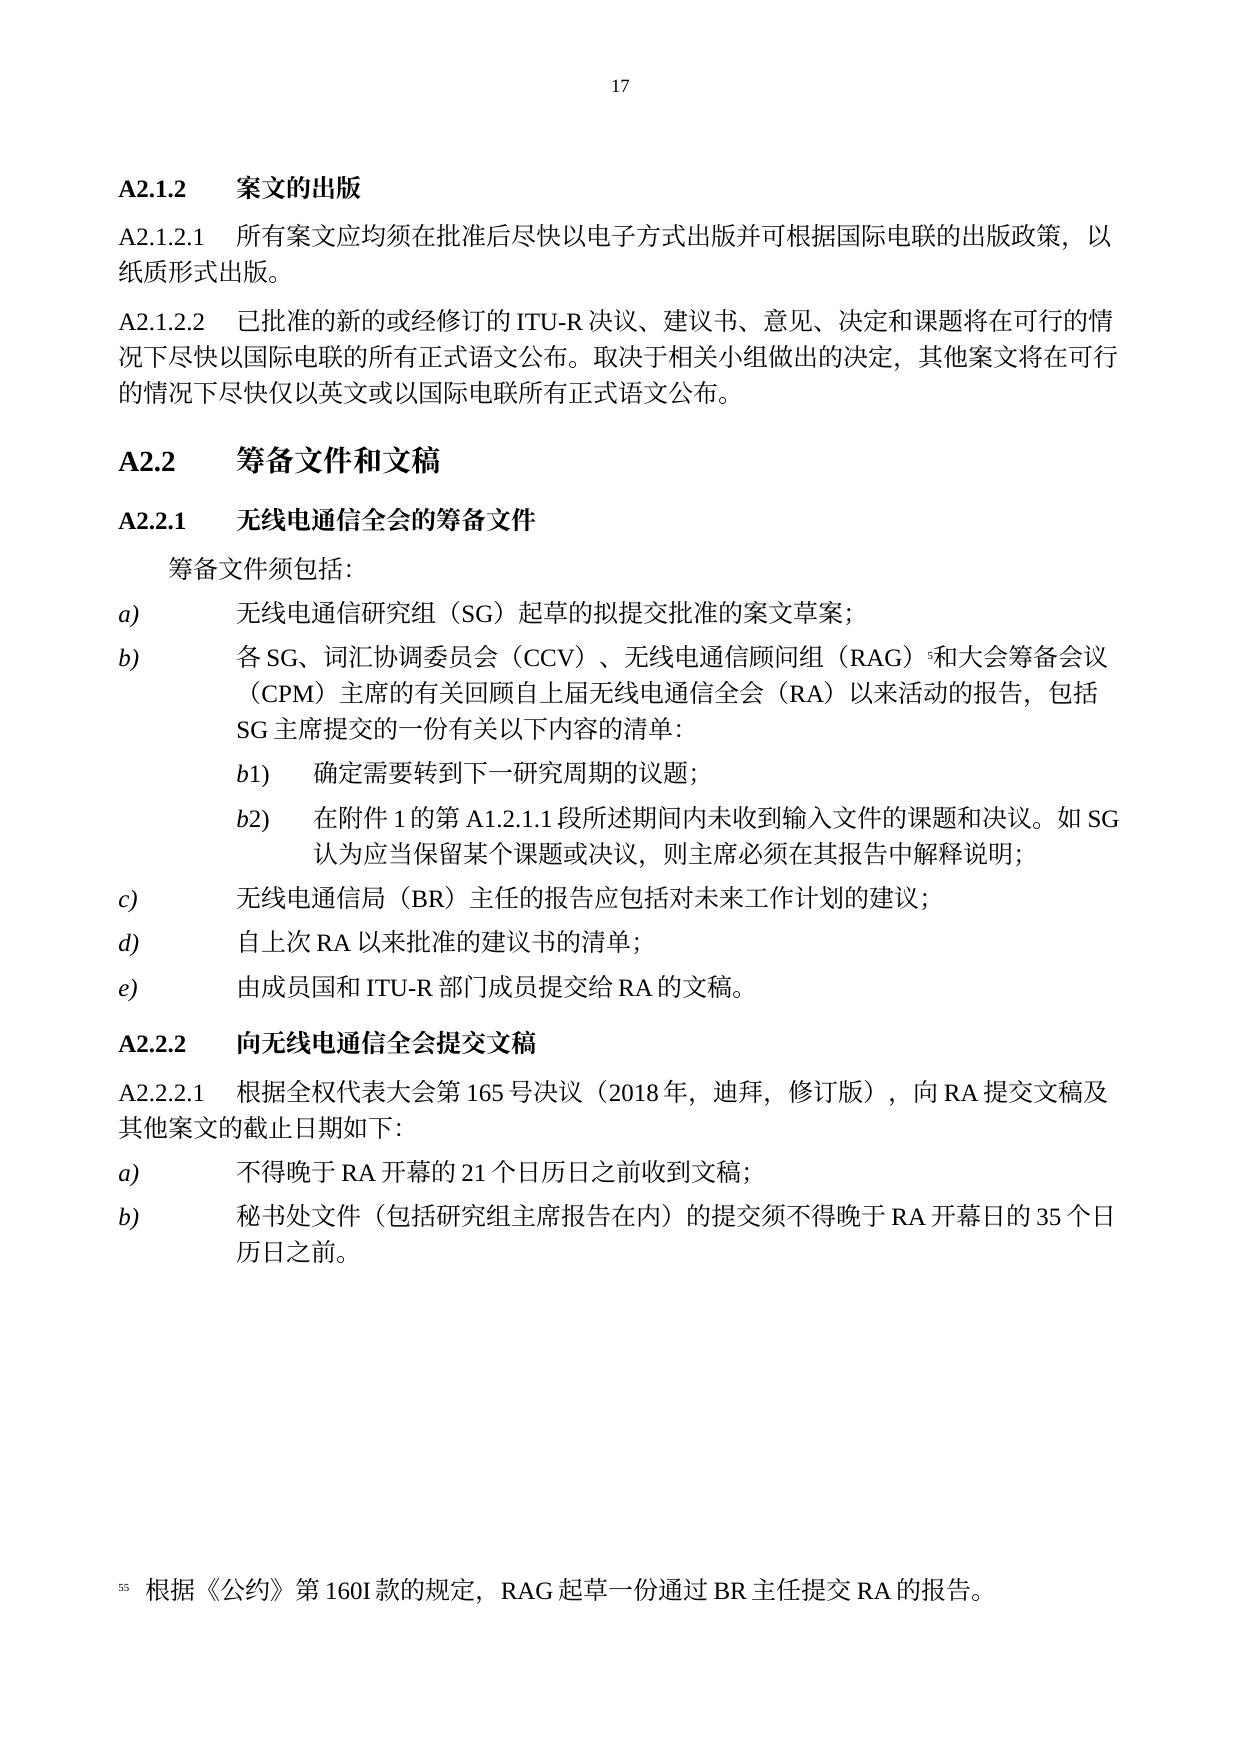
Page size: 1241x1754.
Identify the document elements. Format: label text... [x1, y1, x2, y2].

text a) 不得晚于RA开幕的21个日历日之前收到文稿； [118, 1153, 1122, 1188]
text А2.2.2.1 根据全权代表大会第165号决议（2018年，迪拜，修订版），向RA提交文稿及其他案文的截止日期如下： [118, 1072, 1122, 1144]
text b) 各SG、词汇协调委员会（CCV）、无线电通信顾问组（RAG）5和大会筹备会议（CPM）主席的有关回顾自上届无线电通信全会（RA）以来活动的报告，包括SG主席提交的一份有关以下内容的清单： [118, 638, 1122, 746]
subtitle A2.2 筹备文件和文稿 [118, 438, 1122, 480]
text b) 秘书处文件（包括研究组主席报告在内）的提交须不得晚于RA开幕日的35个日历日之前。 [118, 1197, 1122, 1269]
text A2.1.2.1 所有案文应均须在批准后尽快以电子方式出版并可根据国际电联的出版政策，以纸质形式出版。 [118, 217, 1122, 289]
text 筹备文件须包括： [118, 549, 1122, 585]
text b2) 在附件1的第A1.2.1.1段所述期间内未收到输入文件的课题和决议。如SG认为应当保留某个课题或决议，则主席必须在其报告中解释说明； [236, 798, 1122, 870]
text d) 自上次RA以来批准的建议书的清单； [118, 923, 1122, 959]
text e) 由成员国和ITU-R部门成员提交给RA的文稿。 [118, 967, 1122, 1003]
subtitle A2.2.1 无线电通信全会的筹备文件 [118, 501, 1122, 537]
text b1) 确定需要转到下一研究周期的议题； [236, 754, 1122, 790]
text A2.1.2.2 已批准的新的或经修订的ITU-R决议、建议书、意见、决定和课题将在可行的情况下尽快以国际电联的所有正式语文公布。取决于相关小组做出的决定，其他案文将在可行的情况下尽快仅以英文或以国际电联所有正式语文公布。 [118, 301, 1122, 409]
subtitle А2.2.2 向无线电通信全会提交文稿 [118, 1024, 1122, 1060]
text a) 无线电通信研究组（SG）起草的拟提交批准的案文草案； [118, 594, 1122, 630]
text c) 无线电通信局（BR）主任的报告应包括对未来工作计划的建议； [118, 879, 1122, 914]
subtitle A2.1.2 案文的出版 [118, 168, 1122, 204]
